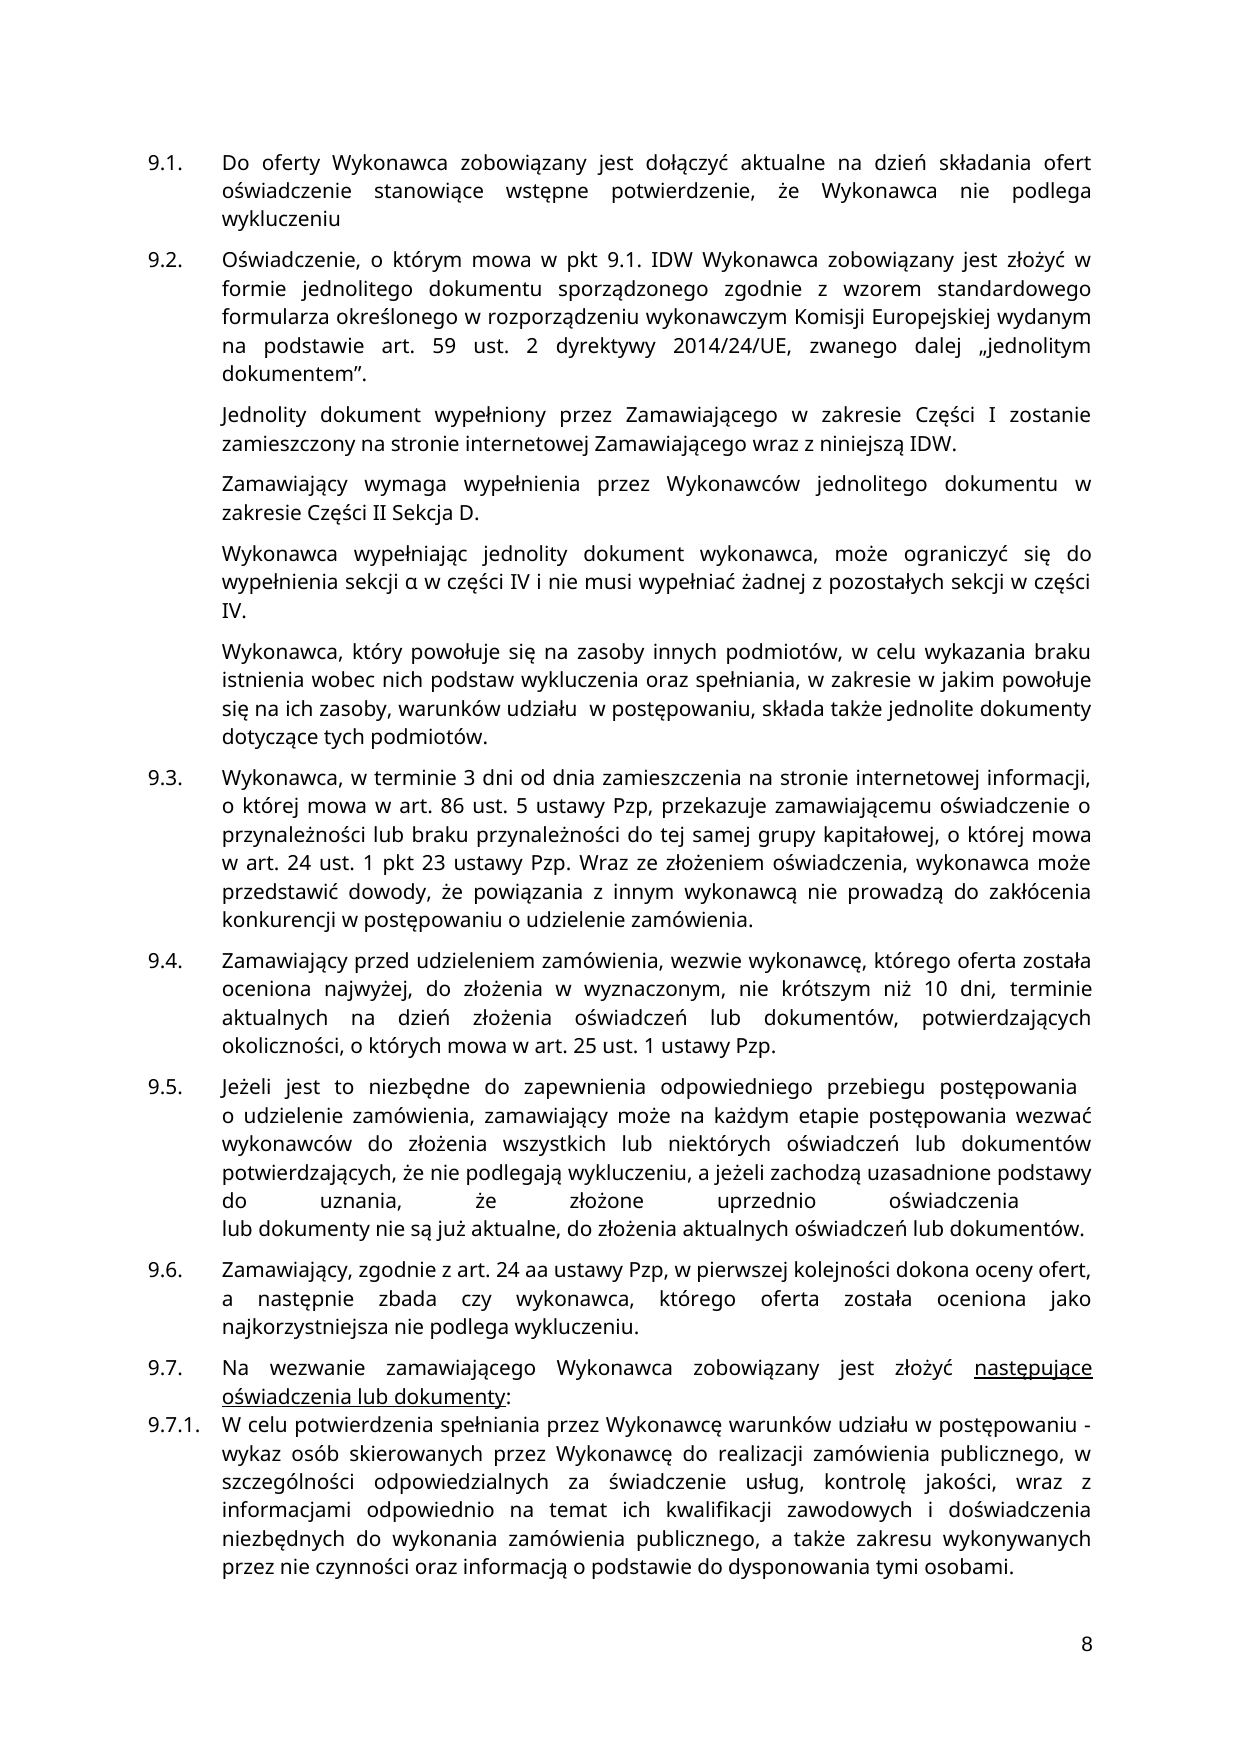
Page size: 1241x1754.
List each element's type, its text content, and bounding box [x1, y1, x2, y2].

text 9.6. Zamawiający, zgodnie z art. 24 aa ustawy Pzp, w pierwszej kolejności dokona oceny ofert, a następnie zbada czy wykonawca, którego oferta została oceniona jako najkorzystniejsza nie podlega wykluczeniu. [148, 1256, 1092, 1341]
text Wykonawca wypełniając jednolity dokument wykonawca, może ograniczyć się do wypełnienia sekcji α w części IV i nie musi wypełniać żadnej z pozostałych sekcji w części IV. [222, 539, 1092, 624]
text 9.2. Oświadczenie, o którym mowa w pkt 9.1. IDW Wykonawca zobowiązany jest złożyć w formie jednolitego dokumentu sporządzonego zgodnie z wzorem standardowego formularza określonego w rozporządzeniu wykonawczym Komisji Europejskiej wydanym na podstawie art. 59 ust. 2 dyrektywy 2014/24/UE, zwanego dalej „jednolitym dokumentem”. [148, 246, 1092, 388]
text 9.3. Wykonawca, w terminie 3 dni od dnia zamieszczenia na stronie internetowej informacji, o której mowa w art. 86 ust. 5 ustawy Pzp, przekazuje zamawiającemu oświadczenie o przynależności lub braku przynależności do tej samej grupy kapitałowej, o której mowa w art. 24 ust. 1 pkt 23 ustawy Pzp. Wraz ze złożeniem oświadczenia, wykonawca może przedstawić dowody, że powiązania z innym wykonawcą nie prowadzą do zakłócenia konkurencji w postępowaniu o udzielenie zamówienia. [148, 763, 1092, 934]
text 9.1. Do oferty Wykonawca zobowiązany jest dołączyć aktualne na dzień składania ofert oświadczenie stanowiące wstępne potwierdzenie, że Wykonawca nie podlega wykluczeniu [148, 148, 1092, 233]
text 9.7. Na wezwanie zamawiającego Wykonawca zobowiązany jest złożyć następujące oświadczenia lub dokumenty: [148, 1353, 1092, 1410]
text 9.7.1. W celu potwierdzenia spełniania przez Wykonawcę warunków udziału w postępowaniu - wykaz osób skierowanych przez Wykonawcę do realizacji zamówienia publicznego, w szczególności odpowiedzialnych za świadczenie usług, kontrolę jakości, wraz z informacjami odpowiednio na temat ich kwalifikacji zawodowych i doświadczenia niezbędnych do wykonania zamówienia publicznego, a także zakresu wykonywanych przez nie czynności oraz informacją o podstawie do dysponowania tymi osobami. [148, 1410, 1092, 1581]
text 9.5. Jeżeli jest to niezbędne do zapewnienia odpowiedniego przebiegu postępowania o udzielenie zamówienia, zamawiający może na każdym etapie postępowania wezwać wykonawców do złożenia wszystkich lub niektórych oświadczeń lub dokumentów potwierdzających, że nie podlegają wykluczeniu, a jeżeli zachodzą uzasadnione podstawy do uznania, że złożone uprzednio oświadczenia lub dokumenty nie są już aktualne, do złożenia aktualnych oświadczeń lub dokumentów. [148, 1072, 1092, 1243]
text Zamawiający wymaga wypełnienia przez Wykonawców jednolitego dokumentu w zakresie Części II Sekcja D. [222, 469, 1092, 526]
text 9.4. Zamawiający przed udzieleniem zamówienia, wezwie wykonawcę, którego oferta została oceniona najwyżej, do złożenia w wyznaczonym, nie krótszym niż 10 dni, terminie aktualnych na dzień złożenia oświadczeń lub dokumentów, potwierdzających okoliczności, o których mowa w art. 25 ust. 1 ustawy Pzp. [148, 946, 1092, 1060]
text Wykonawca, który powołuje się na zasoby innych podmiotów, w celu wykazania braku istnienia wobec nich podstaw wykluczenia oraz spełniania, w zakresie w jakim powołuje się na ich zasoby, warunków udziału w postępowaniu, składa także jednolite dokumenty dotyczące tych podmiotów. [222, 637, 1092, 751]
text Jednolity dokument wypełniony przez Zamawiającego w zakresie Części I zostanie zamieszczony na stronie internetowej Zamawiającego wraz z niniejszą IDW. [222, 400, 1092, 457]
